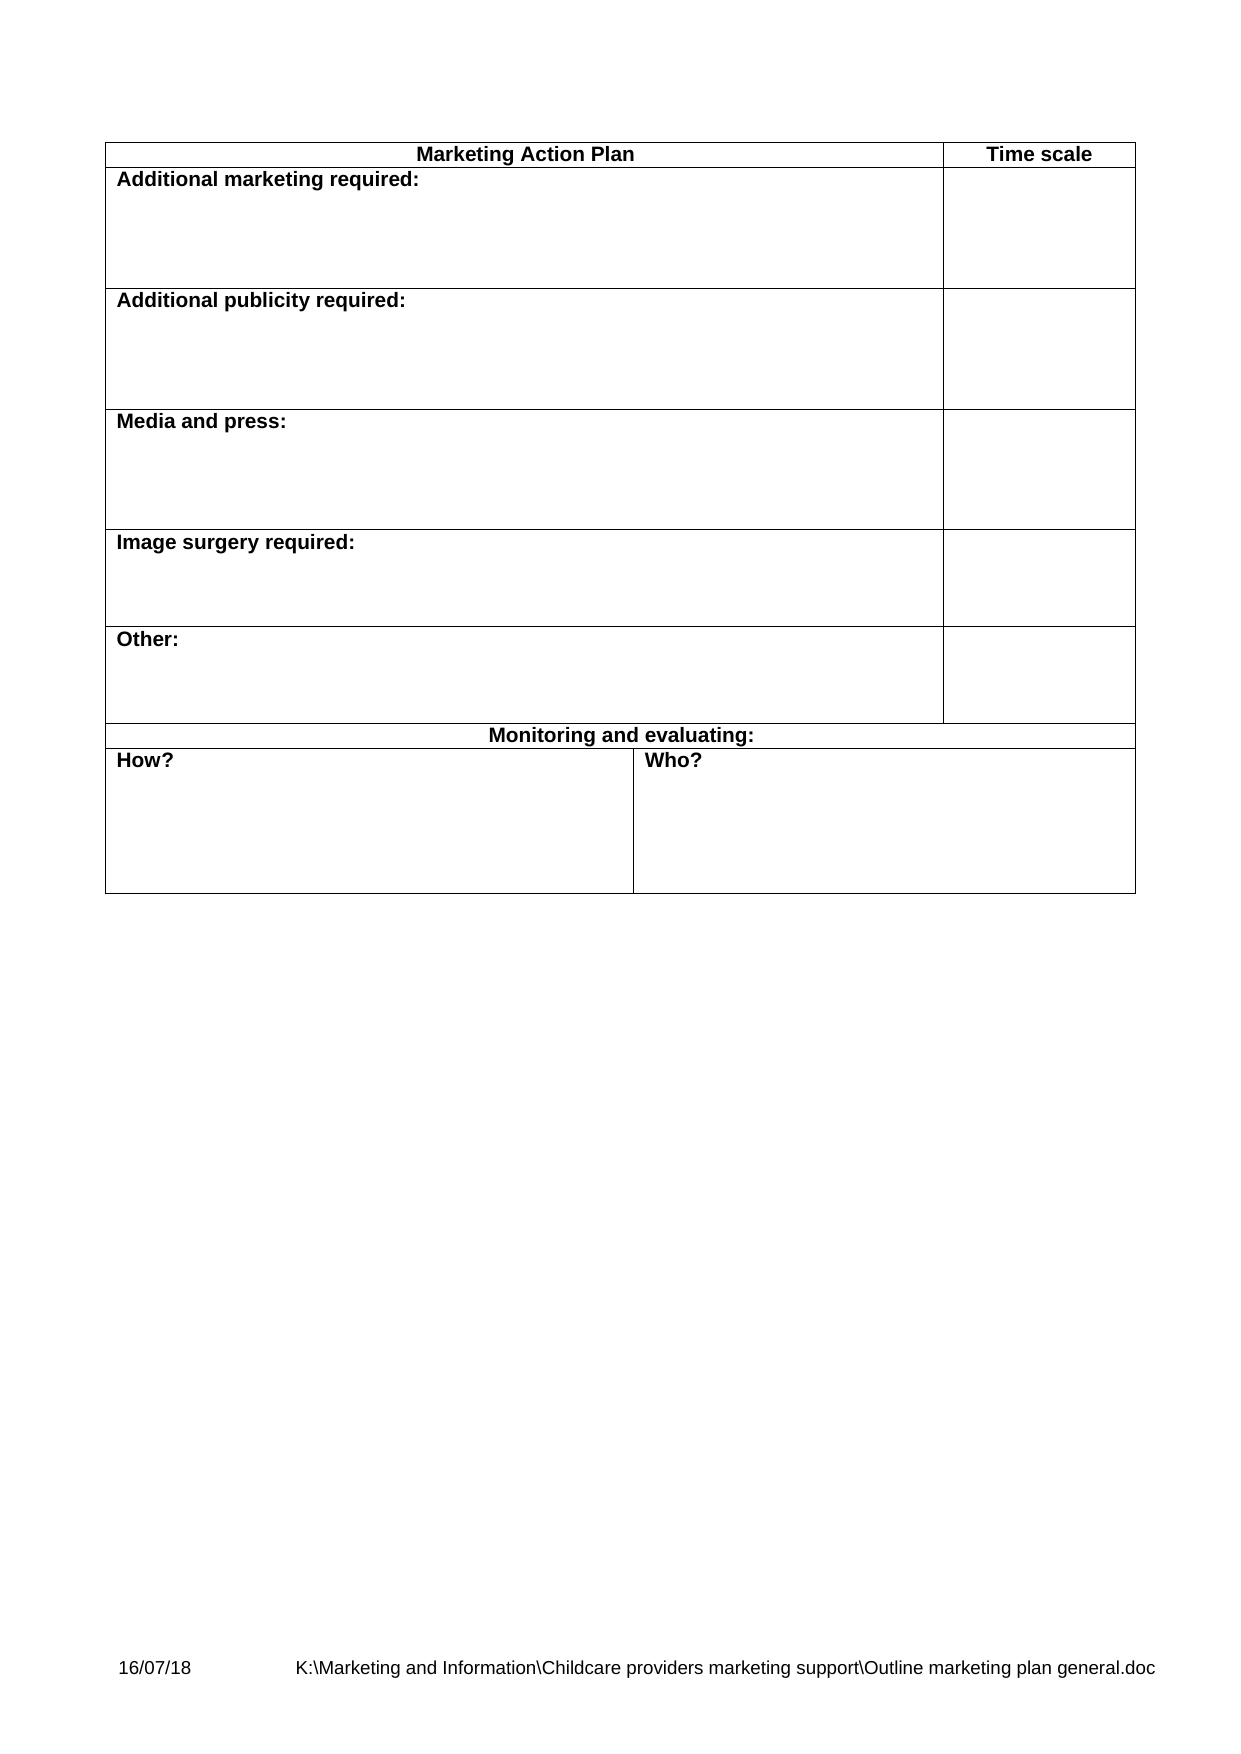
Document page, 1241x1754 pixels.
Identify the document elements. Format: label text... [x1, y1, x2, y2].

table_cell Other: [106, 627, 943, 723]
table_cell How? [106, 749, 633, 893]
table_cell [944, 410, 1135, 529]
table_cell Image surgery required: [106, 530, 943, 626]
table_cell Additional publicity required: [106, 289, 943, 408]
table_cell [944, 530, 1135, 626]
table_cell [944, 168, 1135, 288]
table_header Time scale [944, 143, 1135, 167]
table_cell [944, 289, 1135, 408]
table_cell Media and press: [106, 410, 943, 529]
table_cell [944, 627, 1135, 723]
table_cell Monitoring and evaluating: [106, 724, 1135, 748]
table_cell Who? [634, 749, 1135, 893]
table_header Marketing Action Plan [106, 143, 943, 167]
table_cell Additional marketing required: [106, 168, 943, 288]
